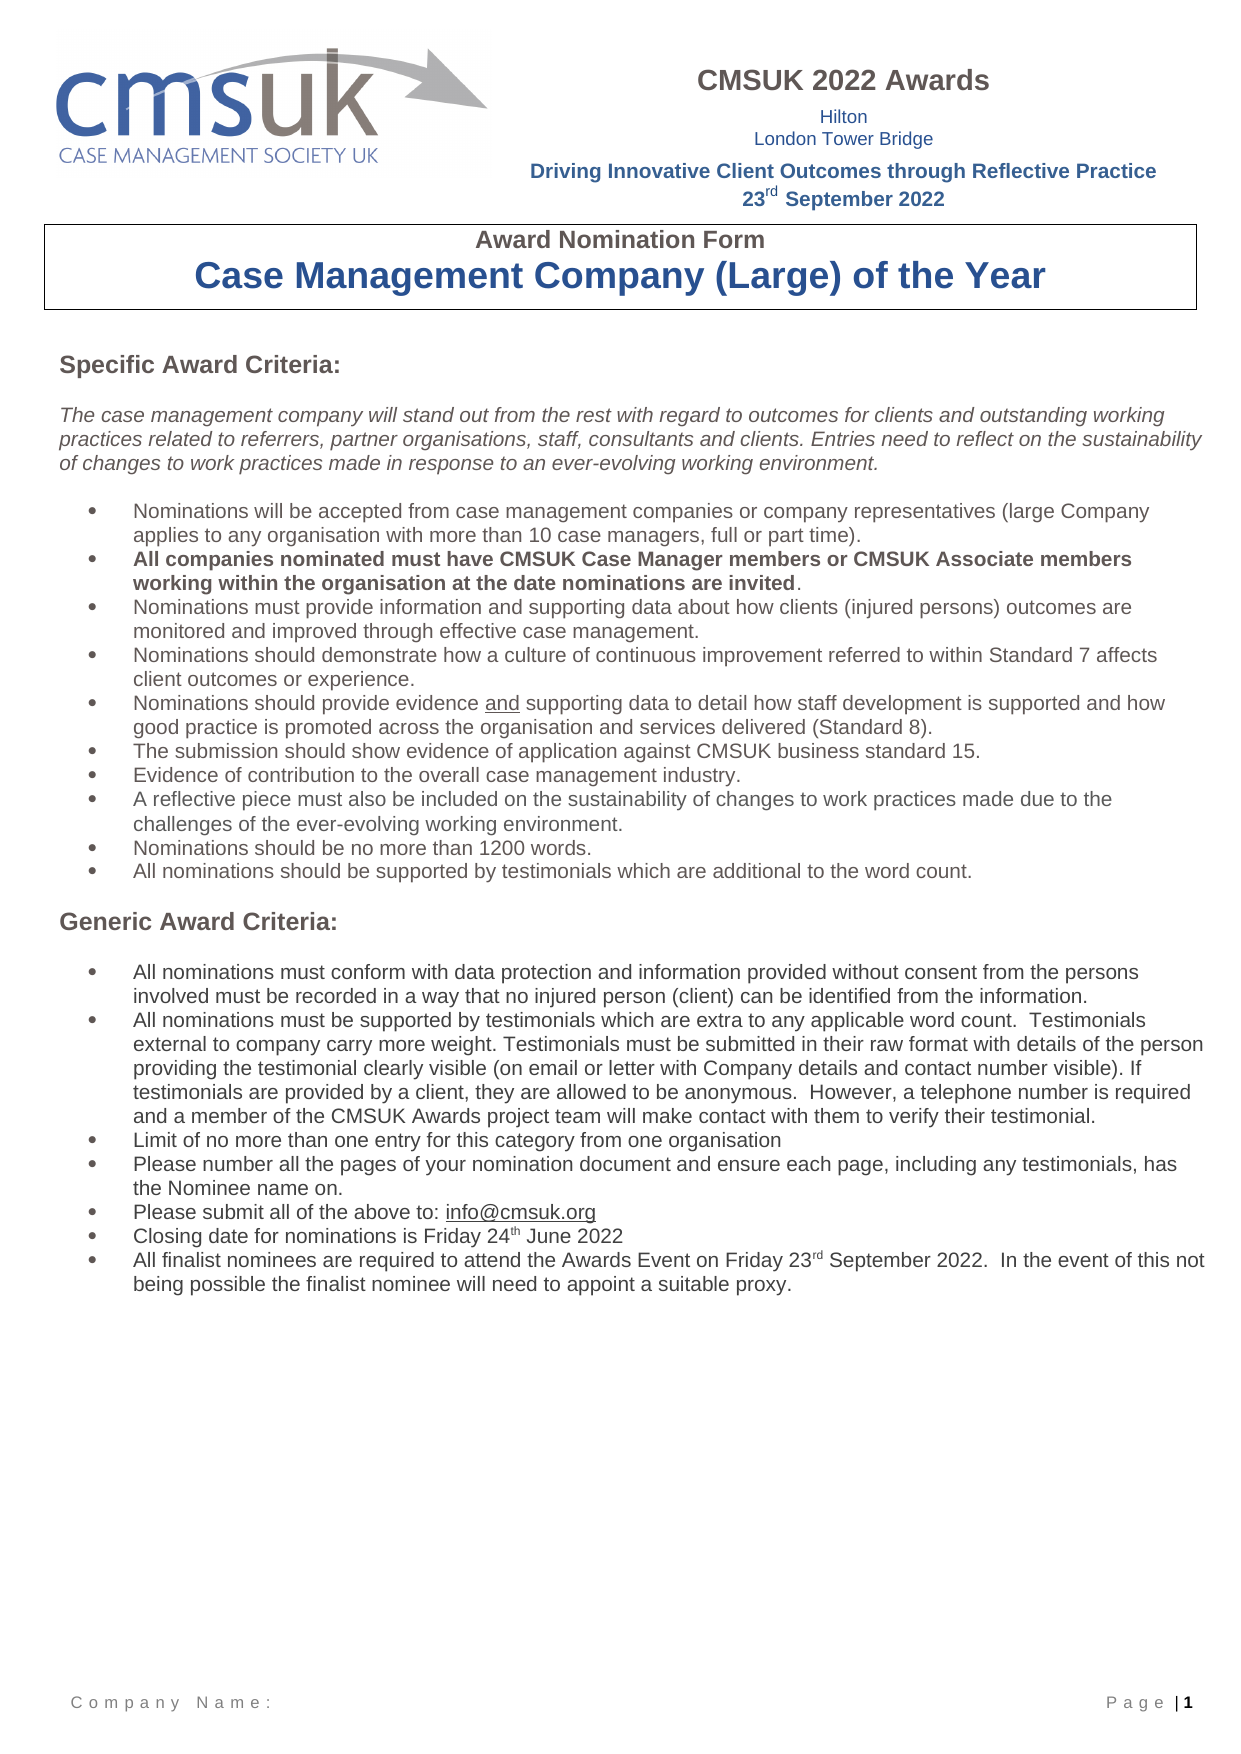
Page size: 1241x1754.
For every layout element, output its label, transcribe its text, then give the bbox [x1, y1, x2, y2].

list A reflective piece must also be included on the sustainability of changes to work practices made due to the challenges of the ever-evolving working environment. [89, 787, 1211, 835]
list Nominations should be no more than 1200 words. [89, 835, 1211, 859]
list Nominations should provide evidence and supporting data to detail how staff development is supported and how good practice is promoted across the organisation and services delivered (Standard 8). [89, 691, 1211, 739]
text Specific Award Criteria: [59, 351, 1211, 379]
list Closing date for nominations is Friday 24th June 2022 [89, 1224, 1211, 1248]
list Nominations should demonstrate how a culture of continuous improvement referred to within Standard 7 affects client outcomes or experience. [89, 643, 1211, 691]
list All finalist nominees are required to attend the Awards Event on Friday 23rd September 2022. In the event of this not being possible the finalist nominee will need to appoint a suitable proxy. [89, 1248, 1211, 1296]
list Evidence of contribution to the overall case management industry. [89, 763, 1211, 787]
list All companies nominated must have CMSUK Case Manager members or CMSUK Associate members working within the organisation at the date nominations are invited. [89, 547, 1211, 595]
text The case management company will stand out from the rest with regard to outcomes for clients and outstanding working practices related to referrers, partner organisations, staff, consultants and clients. Entries need to reflect on the sustainability of changes to work practices made in response to an ever-evolving working environment. [59, 403, 1211, 475]
picture [56, 29, 493, 178]
list Please submit all of the above to: info@cmsuk.org [89, 1200, 1211, 1224]
list Limit of no more than one entry for this category from one organisation [89, 1128, 1211, 1152]
list Nominations must provide information and supporting data about how clients (injured persons) outcomes are monitored and improved through effective case management. [89, 595, 1211, 643]
list All nominations should be supported by testimonials which are additional to the word count. [89, 859, 1211, 883]
list Please number all the pages of your nomination document and ensure each page, including any testimonials, has the Nominee name on. [89, 1152, 1211, 1200]
list The submission should show evidence of application against CMSUK business standard 15. [89, 739, 1211, 763]
list Nominations will be accepted from case management companies or company representatives (large Company applies to any organisation with more than 10 case managers, full or part time). [89, 499, 1211, 547]
list All nominations must be supported by testimonials which are extra to any applicable word count. Testimonials external to company carry more weight. Testimonials must be submitted in their raw format with details of the person providing the testimonial clearly visible (on email or letter with Company details and contact number visible). If testimonials are provided by a client, they are allowed to be anonymous. However, a telephone number is required and a member of the CMSUK Awards project team will make contact with them to verify their testimonial. [89, 1008, 1211, 1128]
text Generic Award Criteria: [59, 907, 1211, 936]
list All nominations must conform with data protection and information provided without consent from the persons involved must be recorded in a way that no injured person (client) can be identified from the information. [89, 960, 1211, 1008]
